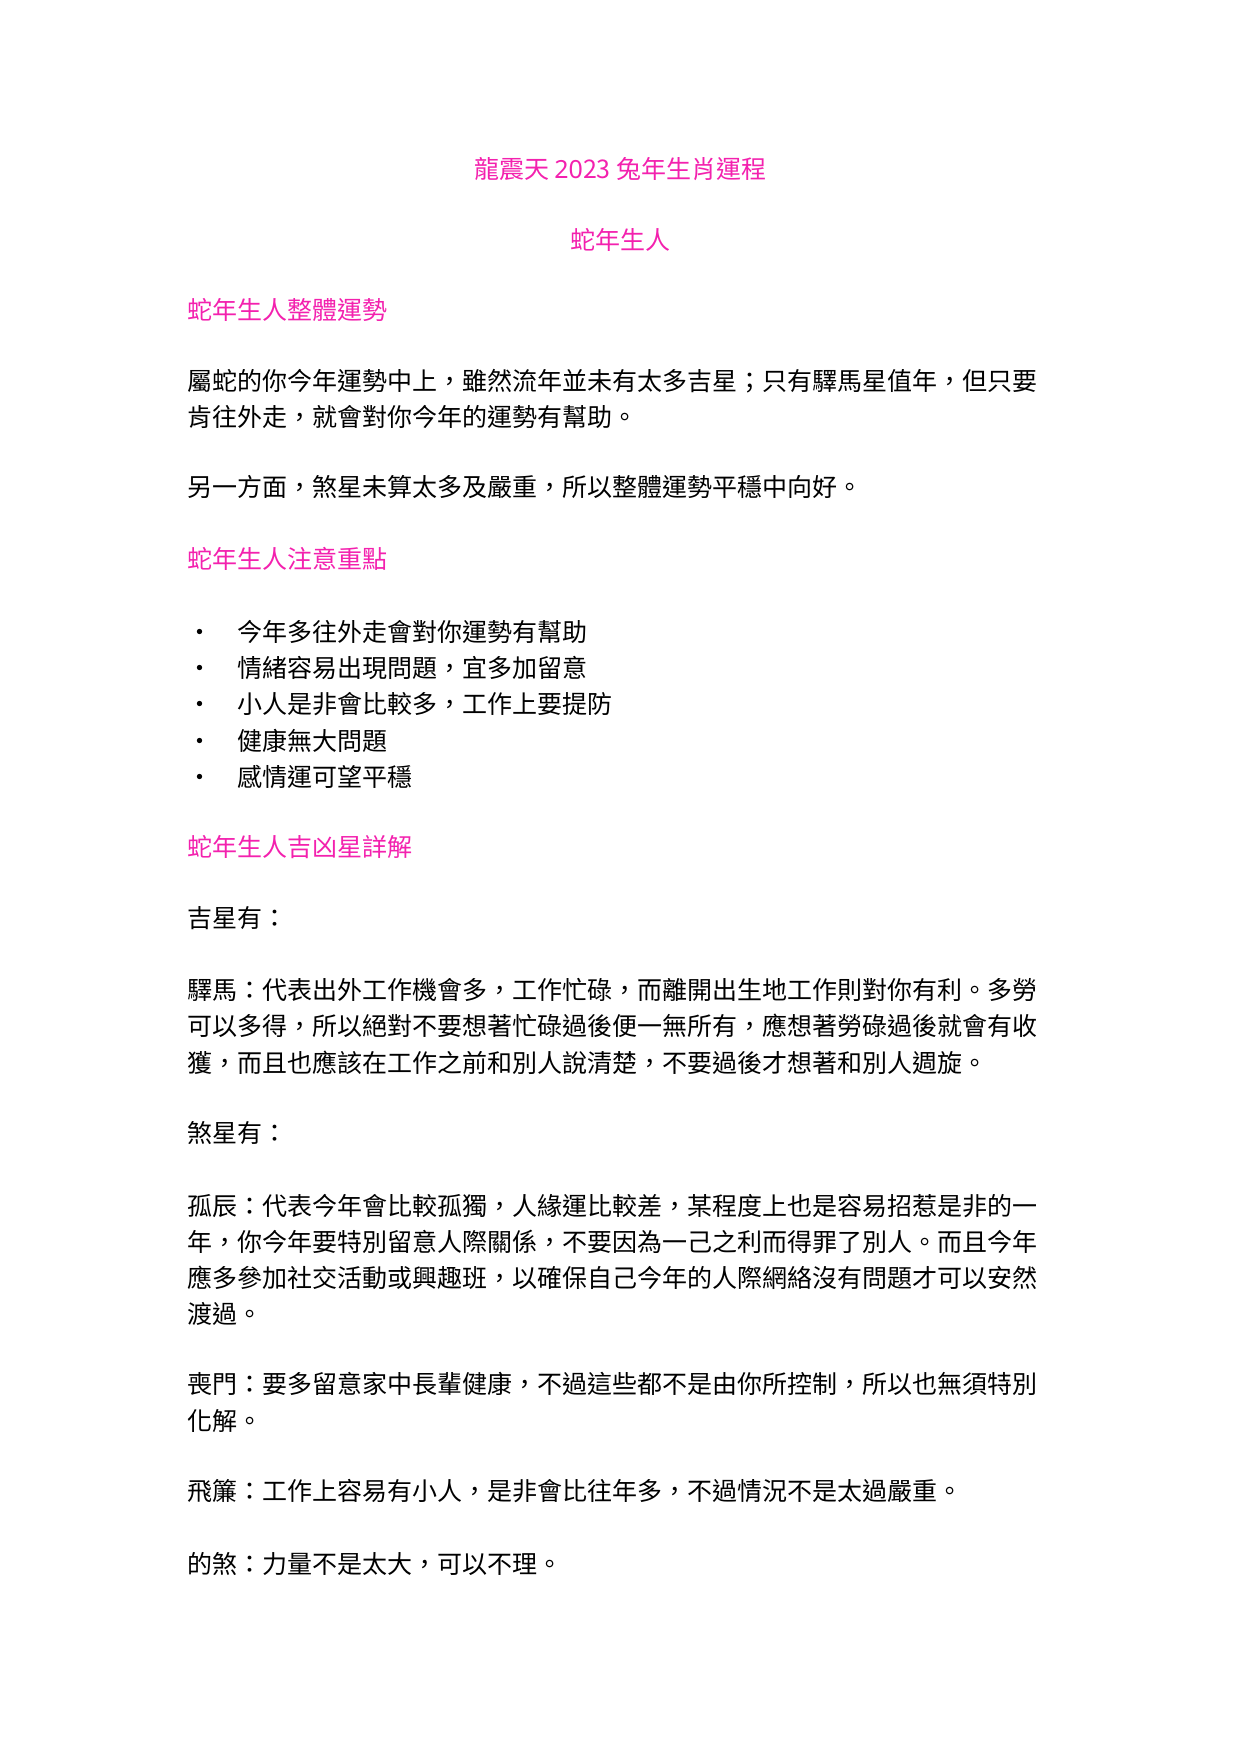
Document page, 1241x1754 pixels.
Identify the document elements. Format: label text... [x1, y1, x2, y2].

text 驛馬：代表出外工作機會多，工作忙碌，而離開出生地工作則對你有利。多勞可以多得，所以絕對不要想著忙碌過後便一無所有，應想著勞碌過後就會有收獲，而且也應該在工作之前和別人說清楚，不要過後才想著和別人週旋。 [187, 971, 1053, 1079]
text 的煞：力量不是太大，可以不理。 [187, 1544, 1053, 1580]
text 孤辰：代表今年會比較孤獨，人緣運比較差，某程度上也是容易招惹是非的一年，你今年要特別留意人際關係，不要因為一己之利而得罪了別人。而且今年應多參加社交活動或興趣班，以確保自己今年的人際網絡沒有問題才可以安然渡過。 [187, 1186, 1053, 1331]
text 屬蛇的你今年運勢中上，雖然流年並未有太多吉星；只有驛馬星值年，但只要肯往外走，就會對你今年的運勢有幫助。 [187, 361, 1053, 433]
text 吉星有： [187, 898, 1053, 934]
text 蛇年生人整體運勢 [187, 291, 1053, 327]
text 蛇年生人注意重點 [187, 540, 1053, 576]
text 飛簾：工作上容易有小人，是非會比往年多，不過情況不是太過嚴重。 [187, 1472, 1053, 1508]
text 龍震天2023 兔年生肖運程 [187, 150, 1053, 186]
list 小人是非會比較多，工作上要提防 [187, 685, 1053, 721]
text 喪門：要多留意家中長輩健康，不過這些都不是由你所控制，所以也無須特別化解。 [187, 1365, 1053, 1437]
text 蛇年生人吉凶星詳解 [187, 828, 1053, 864]
list 健康無大問題 [187, 721, 1053, 757]
list 情緒容易出現問題，宜多加留意 [187, 649, 1053, 685]
list 感情運可望平穩 [187, 757, 1053, 794]
text 煞星有： [187, 1113, 1053, 1150]
list 今年多往外走會對你運勢有幫助 [187, 612, 1053, 649]
text 蛇年生人 [187, 220, 1053, 257]
text 另一方面，煞星未算太多及嚴重，所以整體運勢平穩中向好。 [187, 467, 1053, 504]
